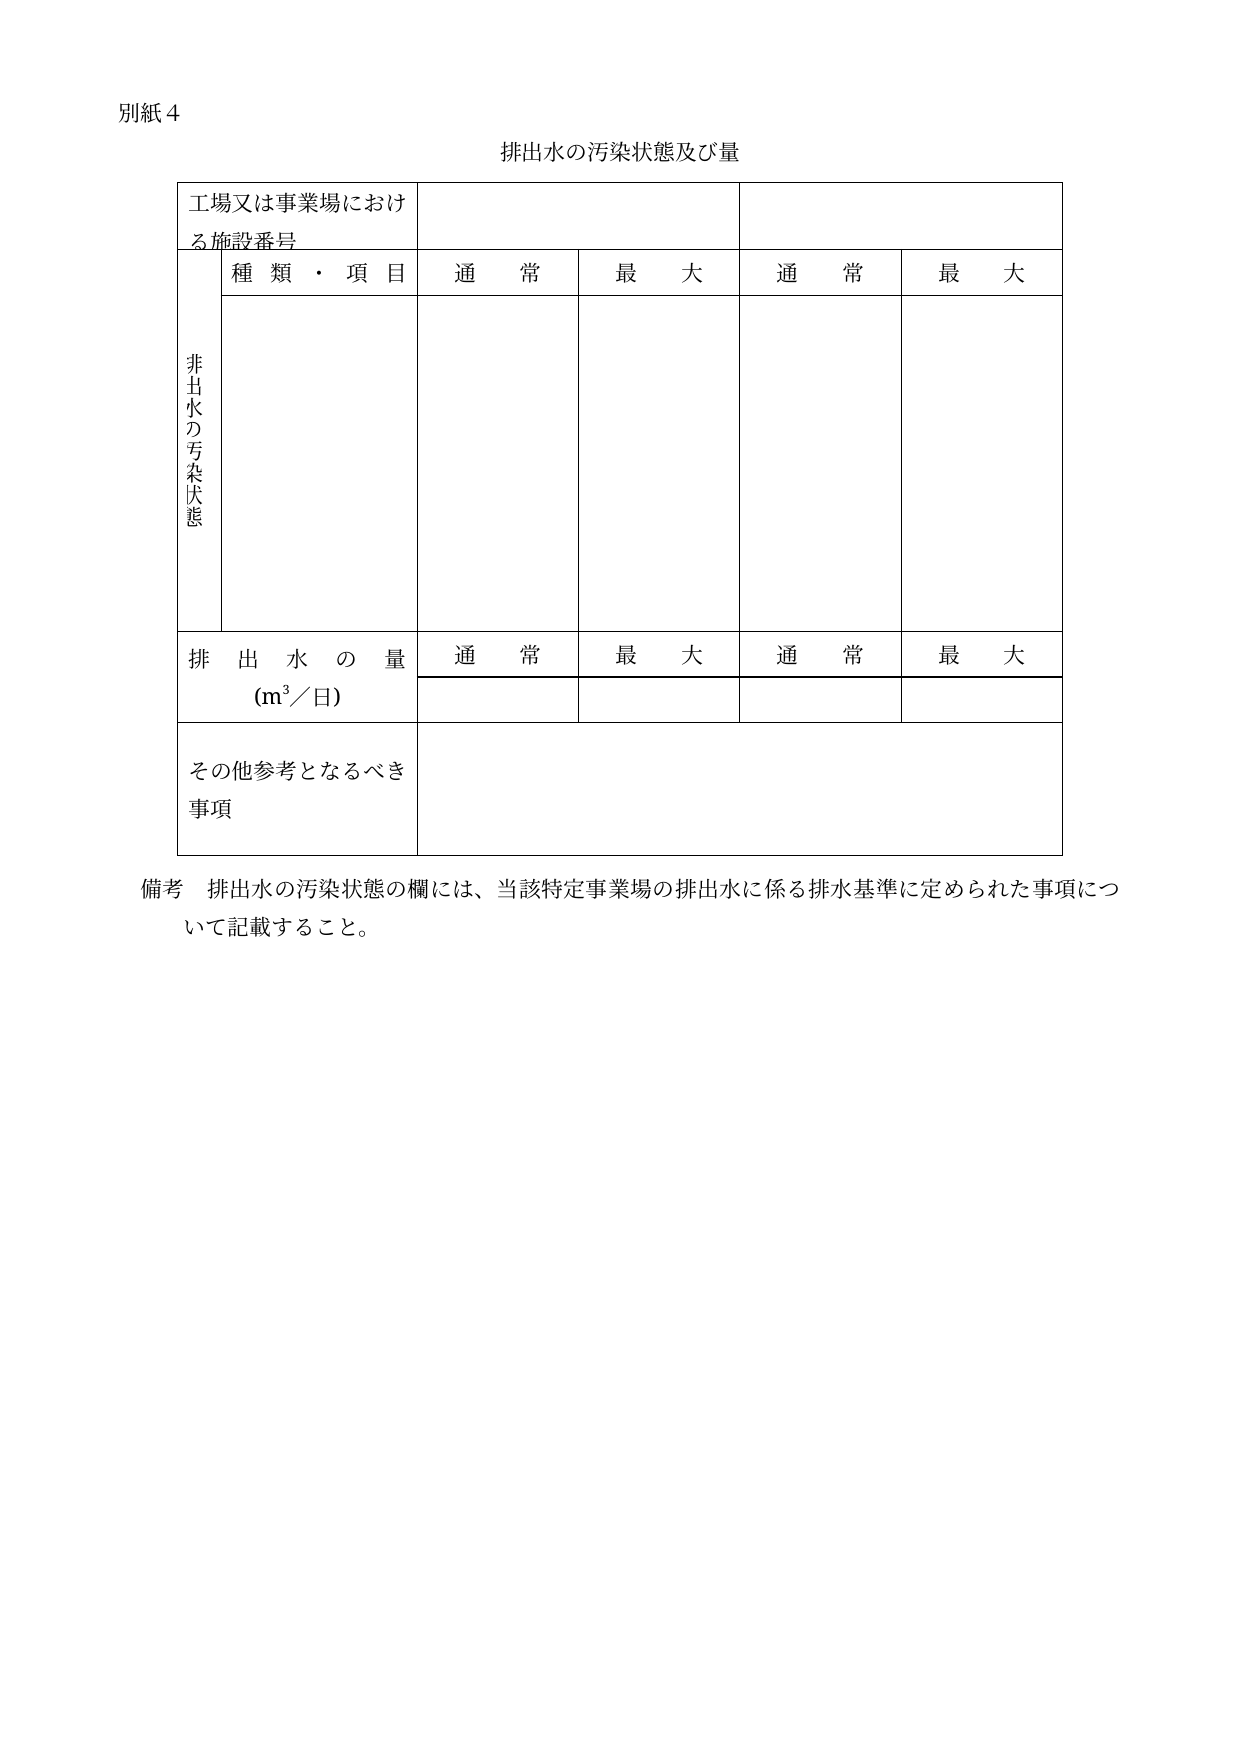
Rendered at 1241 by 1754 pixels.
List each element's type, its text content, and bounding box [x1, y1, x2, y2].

table_cell [902, 678, 1062, 722]
text 別紙４ [118, 93, 1122, 132]
table_cell 通常 [740, 632, 901, 676]
table_cell [740, 678, 901, 722]
table_header [418, 183, 739, 249]
table_cell [418, 678, 578, 722]
table_cell [902, 296, 1062, 631]
table_cell 排出水の量 (m3／日) [178, 632, 417, 722]
table_cell [740, 296, 901, 631]
table_cell [222, 296, 417, 631]
table_cell 種類・項目 [222, 250, 417, 295]
table_cell 最大 [902, 250, 1062, 295]
table_cell 排出水の汚染状態 [178, 250, 221, 631]
table_cell 通常 [740, 250, 901, 295]
table_cell 通常 [418, 632, 578, 676]
table_cell 通常 [418, 250, 578, 295]
text 備考 排出水の汚染状態の欄には、当該特定事業場の排出水に係る排水基準に定められた事項について記載すること。 [118, 869, 1122, 945]
table_cell [579, 296, 739, 631]
text 排出水の汚染状態及び量 [118, 132, 1122, 170]
table_header [740, 183, 1062, 249]
table_cell 最大 [579, 632, 739, 676]
table_cell [418, 723, 1062, 855]
table_cell 最大 [902, 632, 1062, 676]
table_cell 最大 [579, 250, 739, 295]
table_cell [579, 678, 739, 722]
table_cell その他参考となるべき事項 [178, 723, 417, 855]
table_cell [418, 296, 578, 631]
table_header 工場又は事業場における施設番号 [178, 183, 417, 249]
